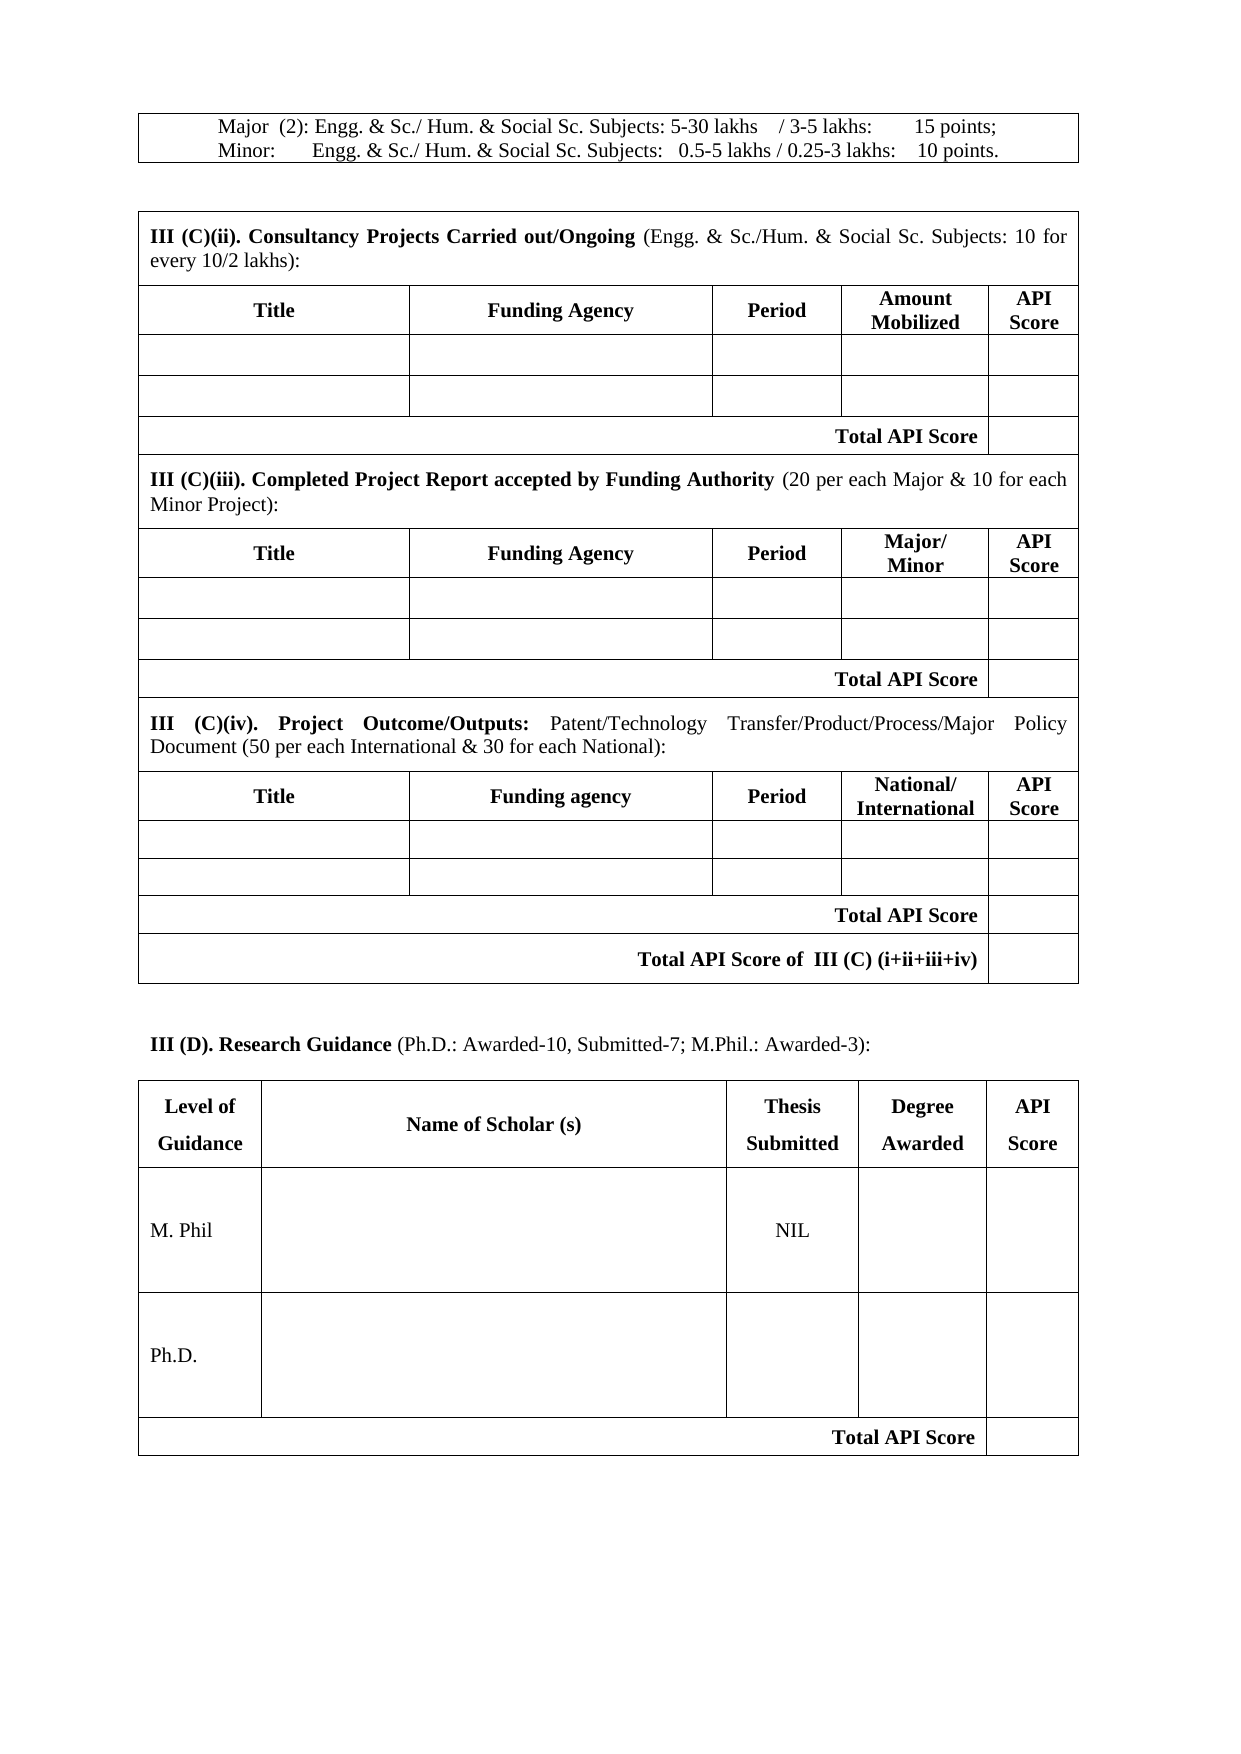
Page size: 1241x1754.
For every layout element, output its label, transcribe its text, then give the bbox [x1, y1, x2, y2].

table_cell [262, 1293, 726, 1417]
table_cell [989, 896, 1078, 933]
table_cell [987, 1418, 1078, 1455]
table_cell Amount Mobilized [842, 286, 988, 334]
table_cell III (C)(iii). Completed Project Report accepted by Funding Authority (20 per each Major & 10 for each Minor Project): [139, 455, 1078, 528]
table_cell NIL [727, 1168, 858, 1292]
table_cell [410, 859, 712, 895]
table_cell [139, 376, 409, 416]
table_cell Funding agency [410, 772, 712, 820]
table_cell [989, 619, 1078, 659]
text III (D). Research Guidance (Ph.D.: Awarded-10, Submitted-7; M.Phil.: Awarded-3): [150, 1032, 1090, 1056]
table_cell Ph.D. [139, 1293, 261, 1417]
table_cell Total API Score [139, 1418, 986, 1455]
table_cell [989, 660, 1078, 697]
table_cell [139, 619, 409, 659]
table_cell [859, 1293, 986, 1417]
table_cell [987, 1168, 1078, 1292]
table_cell [987, 1293, 1078, 1417]
table_cell [410, 619, 712, 659]
table_cell [842, 821, 988, 858]
table_cell M. Phil [139, 1168, 261, 1292]
table_cell [727, 1293, 858, 1417]
table_cell Period [713, 286, 841, 334]
table_cell [139, 821, 409, 858]
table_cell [139, 114, 1078, 162]
table_cell [842, 578, 988, 618]
table_cell API Score [989, 772, 1078, 820]
table_cell III (C)(iv). Project Outcome/Outputs: Patent/Technology Transfer/Product/Process/Major Policy Document (50 per each International & 30 for each National): [139, 698, 1078, 771]
table_cell API Score [989, 529, 1078, 577]
table_cell [842, 619, 988, 659]
table_cell [713, 335, 841, 375]
table_cell [713, 859, 841, 895]
table_cell [410, 376, 712, 416]
table_cell [989, 335, 1078, 375]
table_cell Total API Score of III (C) (i+ii+iii+iv) [139, 934, 988, 983]
table_header Thesis Submitted [727, 1081, 858, 1167]
table_cell [713, 578, 841, 618]
table_cell [842, 859, 988, 895]
table_cell National/ International [842, 772, 988, 820]
table_cell Total API Score [139, 660, 988, 697]
table_cell Total API Score [139, 417, 988, 454]
table_cell [859, 1168, 986, 1292]
table_cell Period [713, 772, 841, 820]
table_cell Funding Agency [410, 529, 712, 577]
table_cell Period [713, 529, 841, 577]
table_cell [262, 1168, 726, 1292]
table_cell Major/ Minor [842, 529, 988, 577]
table_cell [989, 376, 1078, 416]
table_cell [410, 335, 712, 375]
table_cell Title [139, 772, 409, 820]
table_cell [989, 578, 1078, 618]
table_cell [989, 417, 1078, 454]
table_cell [713, 376, 841, 416]
table_cell [139, 578, 409, 618]
table_cell [713, 821, 841, 858]
table_cell [410, 578, 712, 618]
table_cell [139, 859, 409, 895]
table_header Degree Awarded [859, 1081, 986, 1167]
table_cell [989, 859, 1078, 895]
table_cell [989, 934, 1078, 983]
table_cell [842, 376, 988, 416]
table_cell Total API Score [139, 896, 988, 933]
table_header API Score [987, 1081, 1078, 1167]
table_cell API Score [989, 286, 1078, 334]
table_header Name of Scholar (s) [262, 1081, 726, 1167]
table_cell [139, 335, 409, 375]
table_cell [410, 821, 712, 858]
table_cell [713, 619, 841, 659]
table_cell [989, 821, 1078, 858]
table_cell Title [139, 529, 409, 577]
table_header III (C)(ii). Consultancy Projects Carried out/Ongoing (Engg. & Sc./Hum. & Social Sc. Subjects: 10 for every 10/2 lakhs): [139, 212, 1078, 285]
table_header Level of Guidance [139, 1081, 261, 1167]
table_cell Title [139, 286, 409, 334]
table_cell [842, 335, 988, 375]
table_cell Funding Agency [410, 286, 712, 334]
